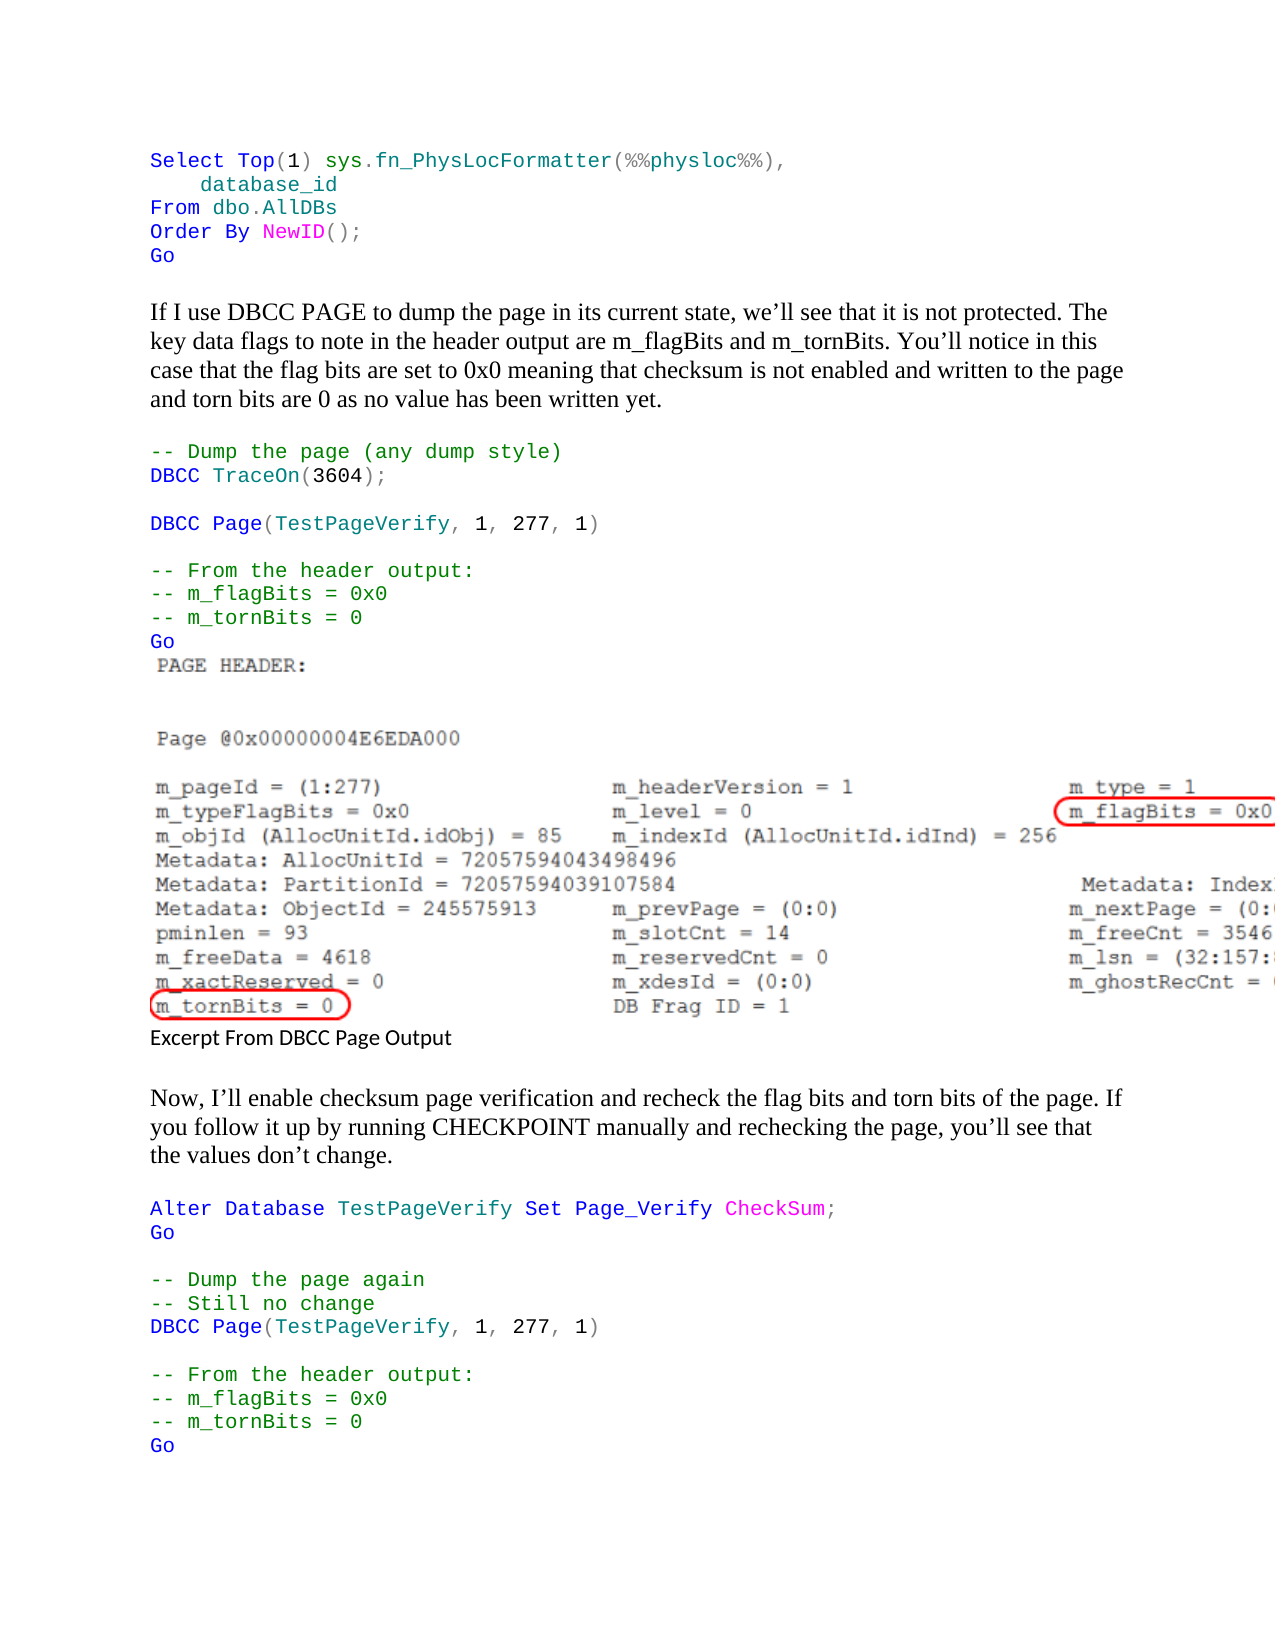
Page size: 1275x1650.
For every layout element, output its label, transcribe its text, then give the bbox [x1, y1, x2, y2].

text Now, I’ll enable checksum page verification and recheck the flag bits and torn bits of the page. If you follow it up by running CHECKPOINT manually and rechecking the page, you’ll see that the values don’t change. [150, 1083, 1125, 1169]
text -- Still no change [150, 1293, 1125, 1317]
text DBCC TraceOn(3604); [150, 465, 1125, 489]
text Go [150, 1435, 1125, 1458]
text From dbo.AllDBs [150, 197, 1125, 221]
text Alter Database TestPageVerify Set Page_Verify CheckSum; [150, 1198, 1125, 1222]
text DBCC Page(TestPageVerify, 1, 277, 1) [150, 1317, 1125, 1340]
text Order By NewID(); [150, 221, 1125, 244]
text -- m_tornBits = 0 [150, 1411, 1125, 1435]
text Go [150, 631, 1125, 654]
text database_id [150, 174, 1125, 197]
text -- Dump the page (any dump style) [150, 442, 1125, 465]
text -- m_tornBits = 0 [150, 607, 1125, 631]
text -- m_flagBits = 0x0 [150, 583, 1125, 607]
text -- Dump the page again [150, 1269, 1125, 1293]
text Excerpt From DBCC Page Output [150, 1022, 1125, 1052]
text If I use DBCC PAGE to dump the page in its current state, we’ll see that it is not protected. The key data flags to note in the header output are m_flagBits and m_tornBits. You’ll notice in this case that the flag bits are set to 0x0 meaning that checksum is not enabled and written to the page and torn bits are 0 as no value has been written yet. [150, 297, 1125, 412]
text Select Top(1) sys.fn_PhysLocFormatter(%%physloc%%), [150, 150, 1125, 174]
text -- From the header output: [150, 560, 1125, 583]
text Go [150, 1222, 1125, 1246]
text DBCC Page(TestPageVerify, 1, 277, 1) [150, 512, 1125, 536]
text -- m_flagBits = 0x0 [150, 1387, 1125, 1411]
text -- From the header output: [150, 1364, 1125, 1387]
text Go [150, 244, 1125, 268]
picture [150, 654, 1275, 1022]
